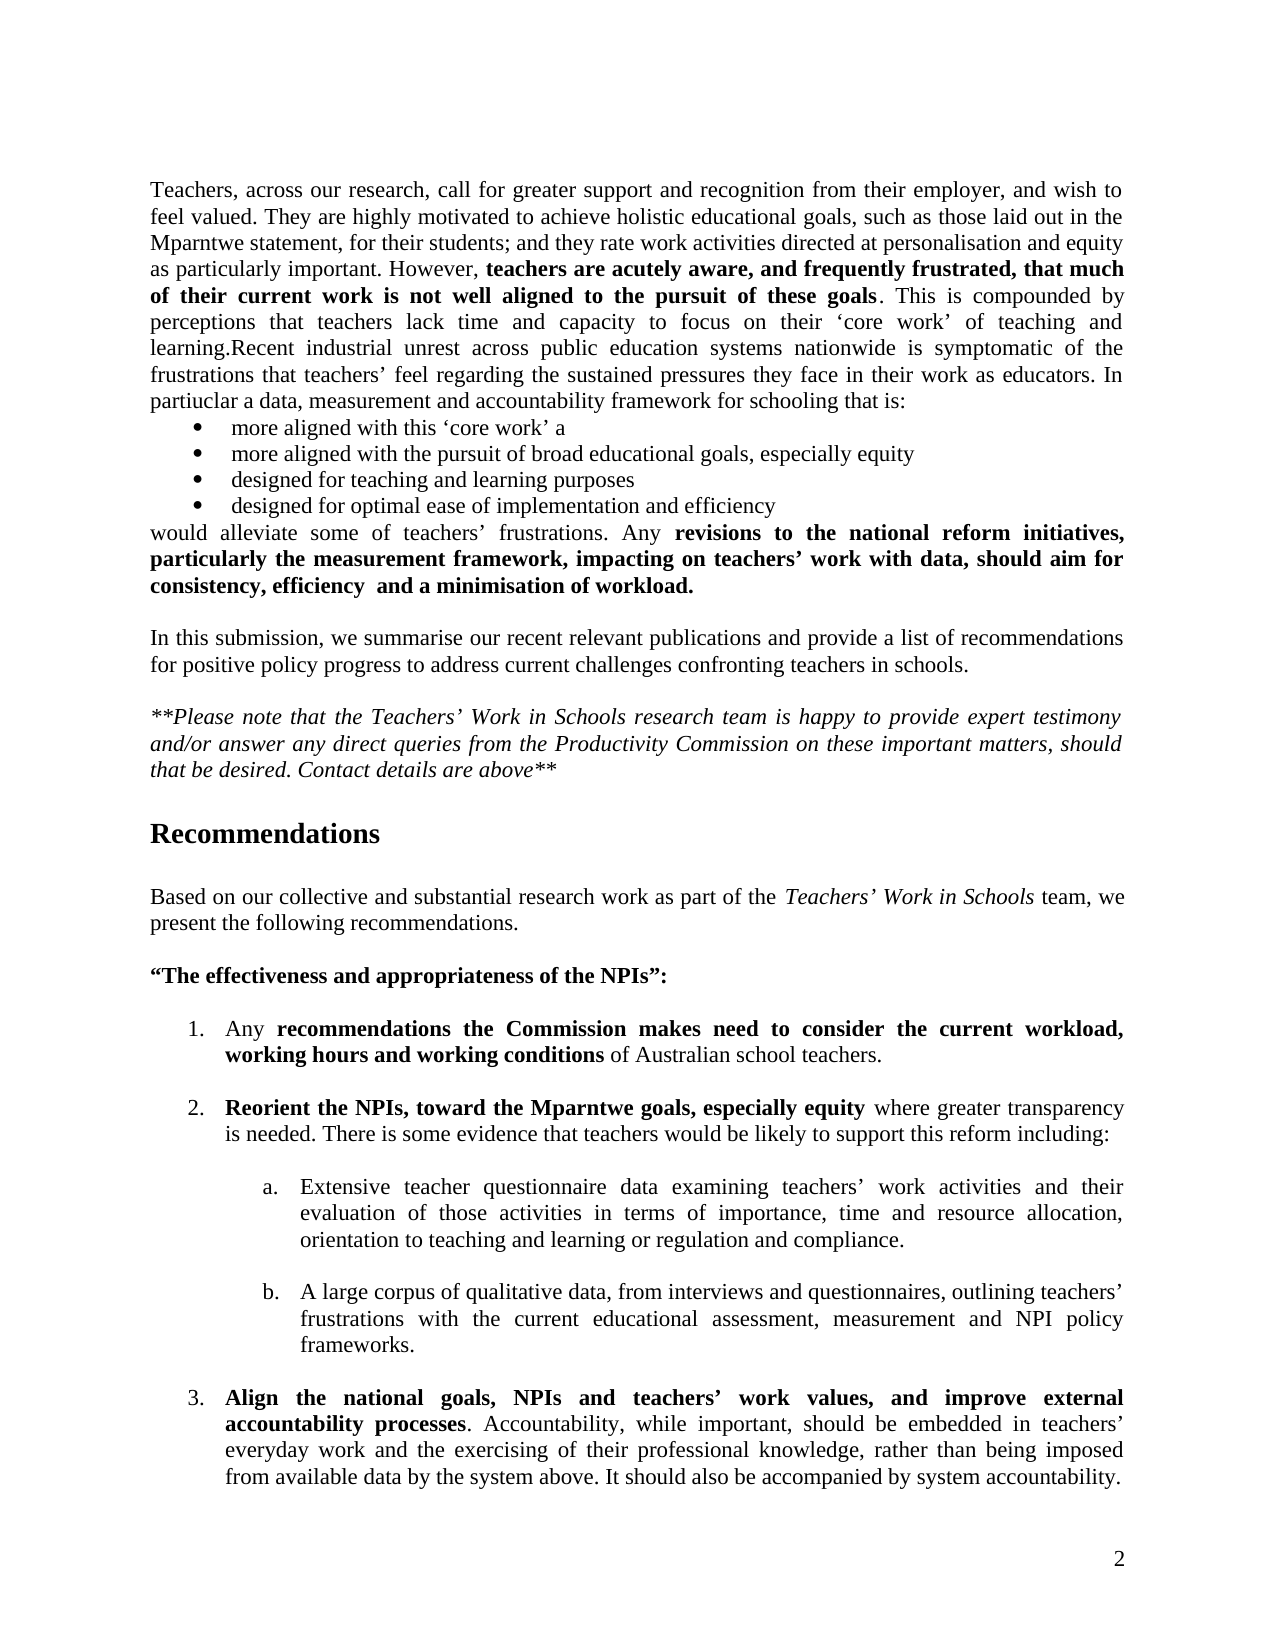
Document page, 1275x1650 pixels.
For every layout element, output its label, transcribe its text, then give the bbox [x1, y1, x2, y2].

list designed for teaching and learning purposes [193, 466, 1125, 493]
list A large corpus of qualitative data, from interviews and questionnaires, outlining teachers’ frustrations with the current educational assessment, measurement and NPI policy frameworks. [262, 1278, 1125, 1357]
list designed for optimal ease of implementation and efficiency [193, 493, 1125, 519]
text Teachers, across our research, call for greater support and recognition from their employer, and wish to feel valued. They are highly motivated to achieve holistic educational goals, such as those laid out in the Mparntwe statement, for their students; and they rate work activities directed at personalisation and equity as particularly important. However, teachers are acutely aware, and frequently frustrated, that much of their current work is not well aligned to the pursuit of these goals. This is compounded by perceptions that teachers lack time and capacity to focus on their ‘core work’ of teaching and learning.Recent industrial unrest across public education systems nationwide is symptomatic of the frustrations that teachers’ feel regarding the sustained pressures they face in their work as educators. In partiuclar a data, measurement and accountability framework for schooling that is: [150, 176, 1125, 413]
list Any recommendations the Commission makes need to consider the current workload, working hours and working conditions of Australian school teachers. [187, 1015, 1125, 1068]
list Align the national goals, NPIs and teachers’ work values, and improve external accountability processes. Accountability, while important, should be embedded in teachers’ everyday work and the exercising of their professional knowledge, rather than being imposed from available data by the system above. It should also be accompanied by system accountability. [187, 1384, 1125, 1489]
text Based on our collective and substantial research work as part of the Teachers’ Work in Schools team, we present the following recommendations. [150, 883, 1125, 936]
list Reorient the NPIs, toward the Mparntwe goals, especially equity where greater transparency is needed. There is some evidence that teachers would be likely to support this reform including: [187, 1094, 1125, 1147]
text “The effectiveness and appropriateness of the NPIs”: [150, 962, 1125, 988]
list more aligned with this ‘core work’ a [193, 413, 1125, 440]
text **Please note that the Teachers’ Work in Schools research team is happy to provide expert testimony and/or answer any direct queries from the Productivity Commission on these important matters, should that be desired. Contact details are above** [150, 703, 1125, 782]
text Recommendations [150, 816, 1125, 849]
text would alleviate some of teachers’ frustrations. Any revisions to the national reform initiatives, particularly the measurement framework, impacting on teachers’ work with data, should aim for consistency, efficiency and a minimisation of workload. [150, 519, 1125, 598]
list Extensive teacher questionnaire data examining teachers’ work activities and their evaluation of those activities in terms of importance, time and resource allocation, orientation to teaching and learning or regulation and compliance. [262, 1173, 1125, 1252]
list more aligned with the pursuit of broad educational goals, especially equity [193, 440, 1125, 466]
text In this submission, we summarise our recent relevant publications and provide a list of recommendations for positive policy progress to address current challenges confronting teachers in schools. [150, 624, 1125, 677]
